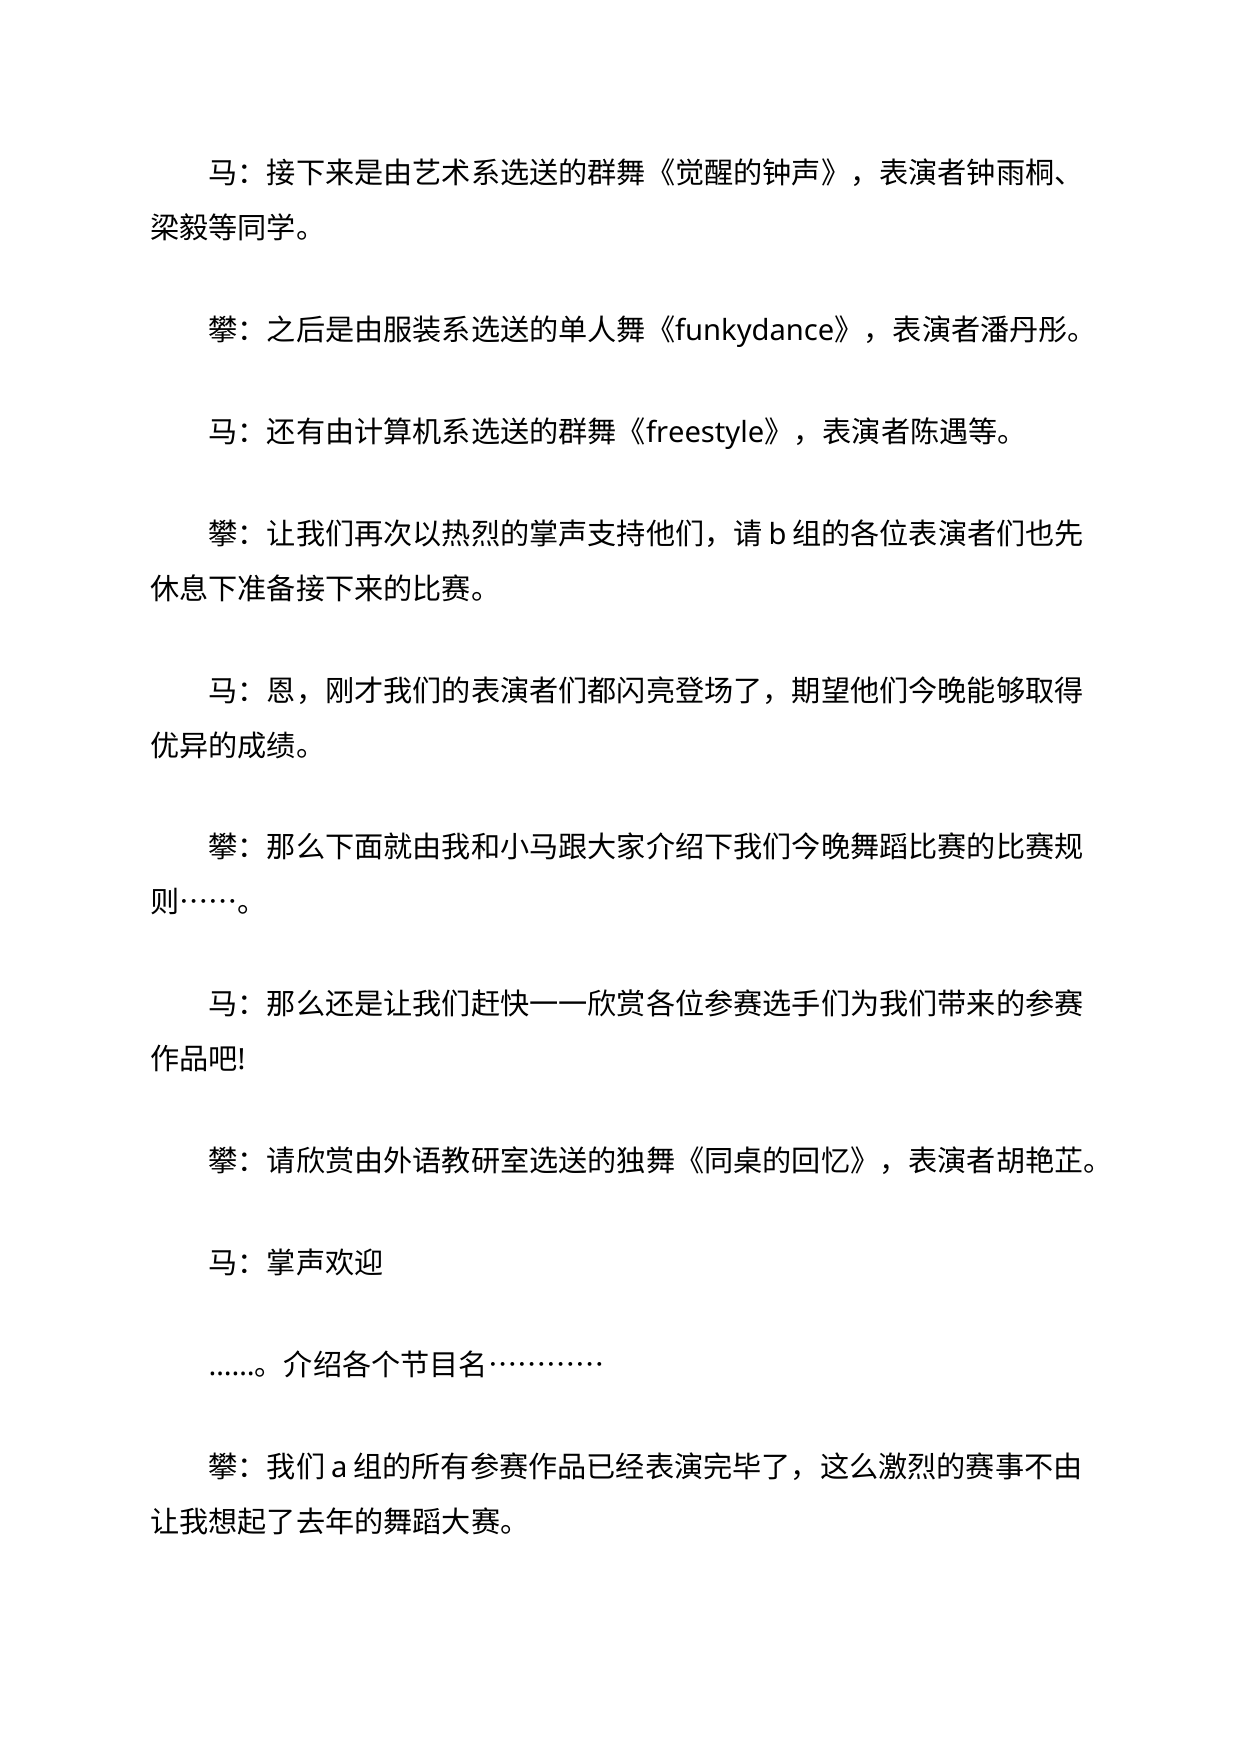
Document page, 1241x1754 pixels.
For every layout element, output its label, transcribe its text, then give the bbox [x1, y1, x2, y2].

text 马：掌声欢迎 [150, 1239, 1090, 1282]
text 马：还有由计算机系选送的群舞《freestyle》，表演者陈遇等。 [150, 409, 1090, 451]
text 攀：那么下面就由我和小马跟大家介绍下我们今晚舞蹈比赛的比赛规则……。 [150, 824, 1090, 921]
text 攀：请欣赏由外语教研室选送的独舞《同桌的回忆》，表演者胡艳芷。 [150, 1138, 1090, 1180]
text 马：那么还是让我们赶快一一欣赏各位参赛选手们为我们带来的参赛作品吧! [150, 981, 1090, 1078]
text 攀：我们a组的所有参赛作品已经表演完毕了，这么激烈的赛事不由让我想起了去年的舞蹈大赛。 [150, 1443, 1090, 1540]
text 攀：之后是由服装系选送的单人舞《funkydance》，表演者潘丹彤。 [150, 307, 1090, 349]
text ……。介绍各个节目名………… [150, 1341, 1090, 1383]
text 攀：让我们再次以热烈的掌声支持他们，请b组的各位表演者们也先休息下准备接下来的比赛。 [150, 511, 1090, 608]
text 马：接下来是由艺术系选送的群舞《觉醒的钟声》，表演者钟雨桐、梁毅等同学。 [150, 150, 1090, 247]
text 马：恩，刚才我们的表演者们都闪亮登场了，期望他们今晚能够取得优异的成绩。 [150, 667, 1090, 764]
